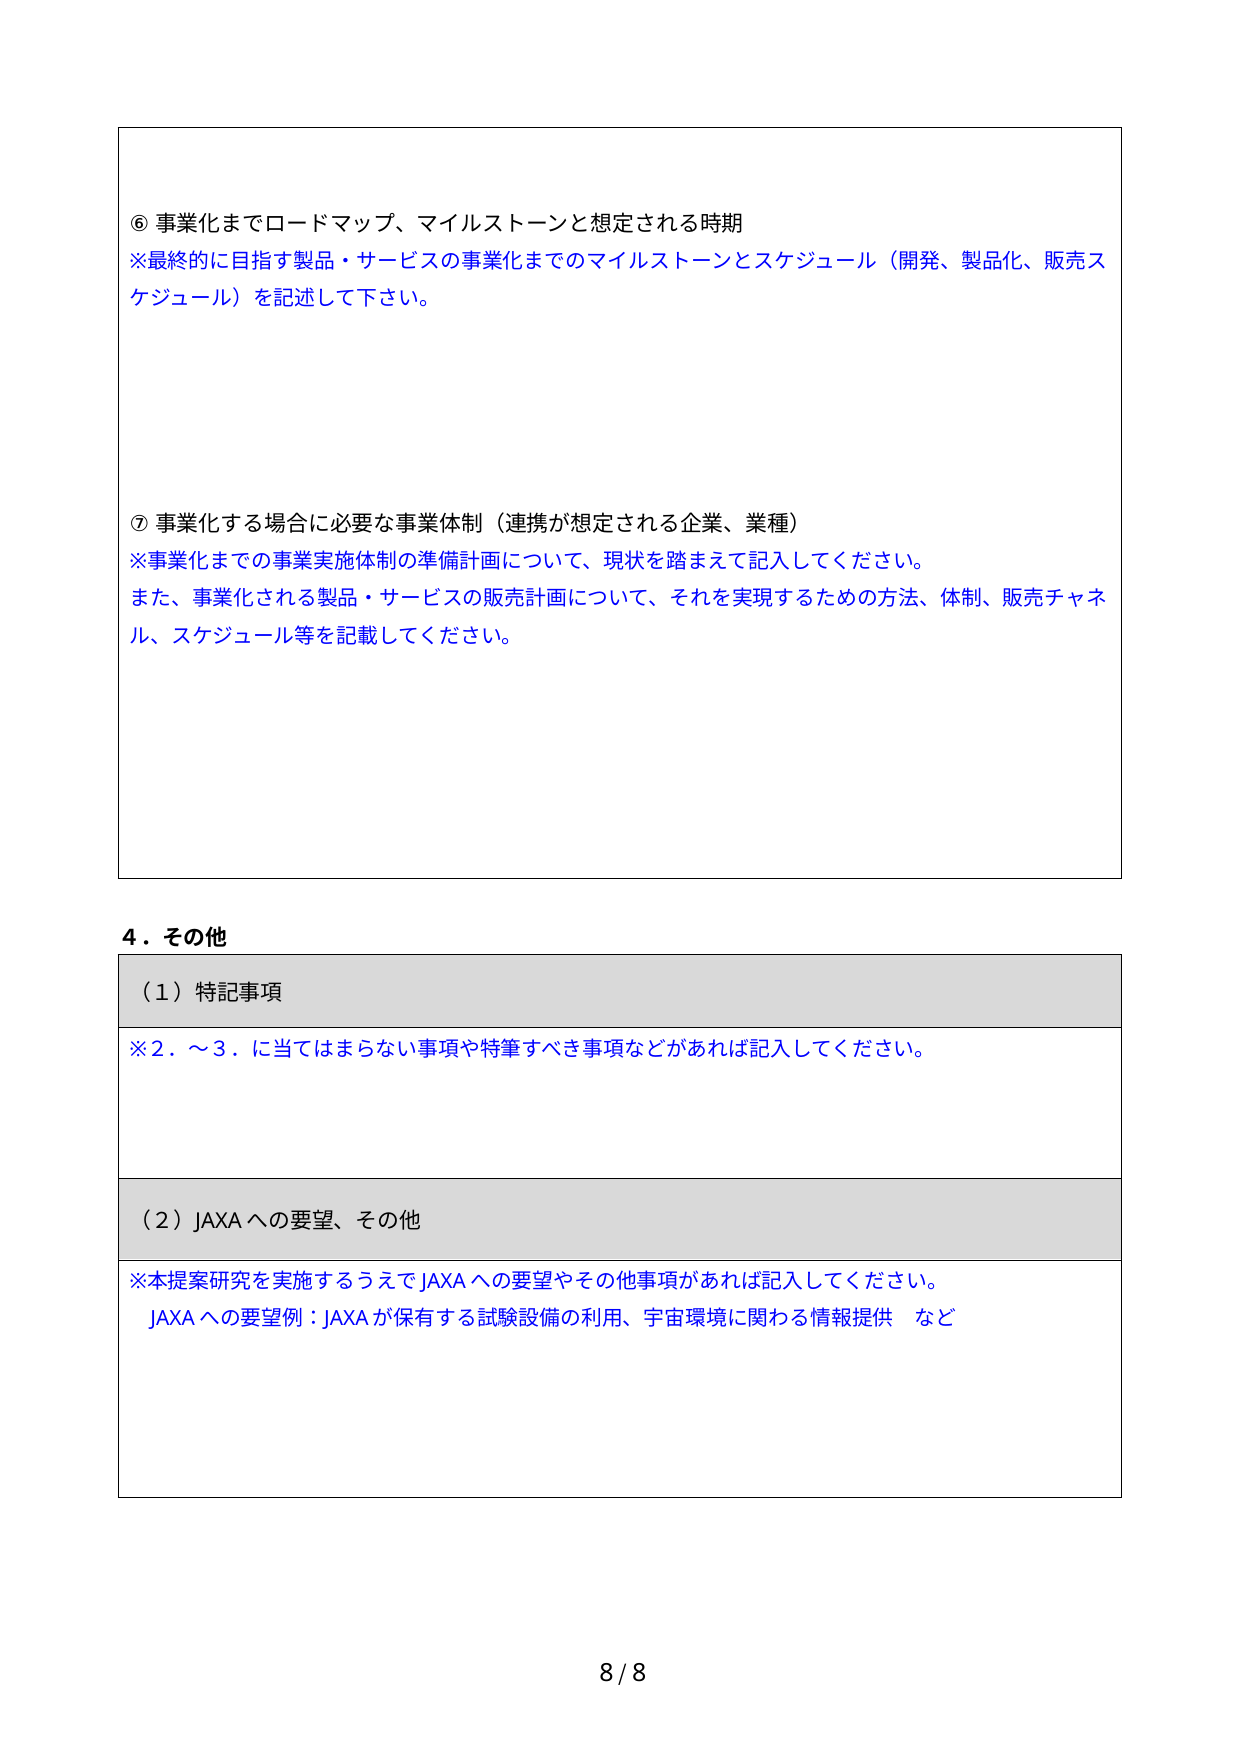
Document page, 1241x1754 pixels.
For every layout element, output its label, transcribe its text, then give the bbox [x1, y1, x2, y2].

table_cell ※２．～３．に当てはまらない事項や特筆すべき事項などがあれば記入してください。 [119, 1028, 1121, 1178]
table_header （１）特記事項 [119, 955, 1121, 1027]
text ４．その他 [118, 917, 1122, 954]
table_cell （２）JAXAへの要望、その他 [119, 1179, 1121, 1259]
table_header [119, 128, 1121, 878]
table_cell ※本提案研究を実施するうえでJAXAへの要望やその他事項があれば記入してください。 JAXAへの要望例：JAXAが保有する試験設備の利用、宇宙環境に関わる情報提供 など [119, 1261, 1121, 1497]
